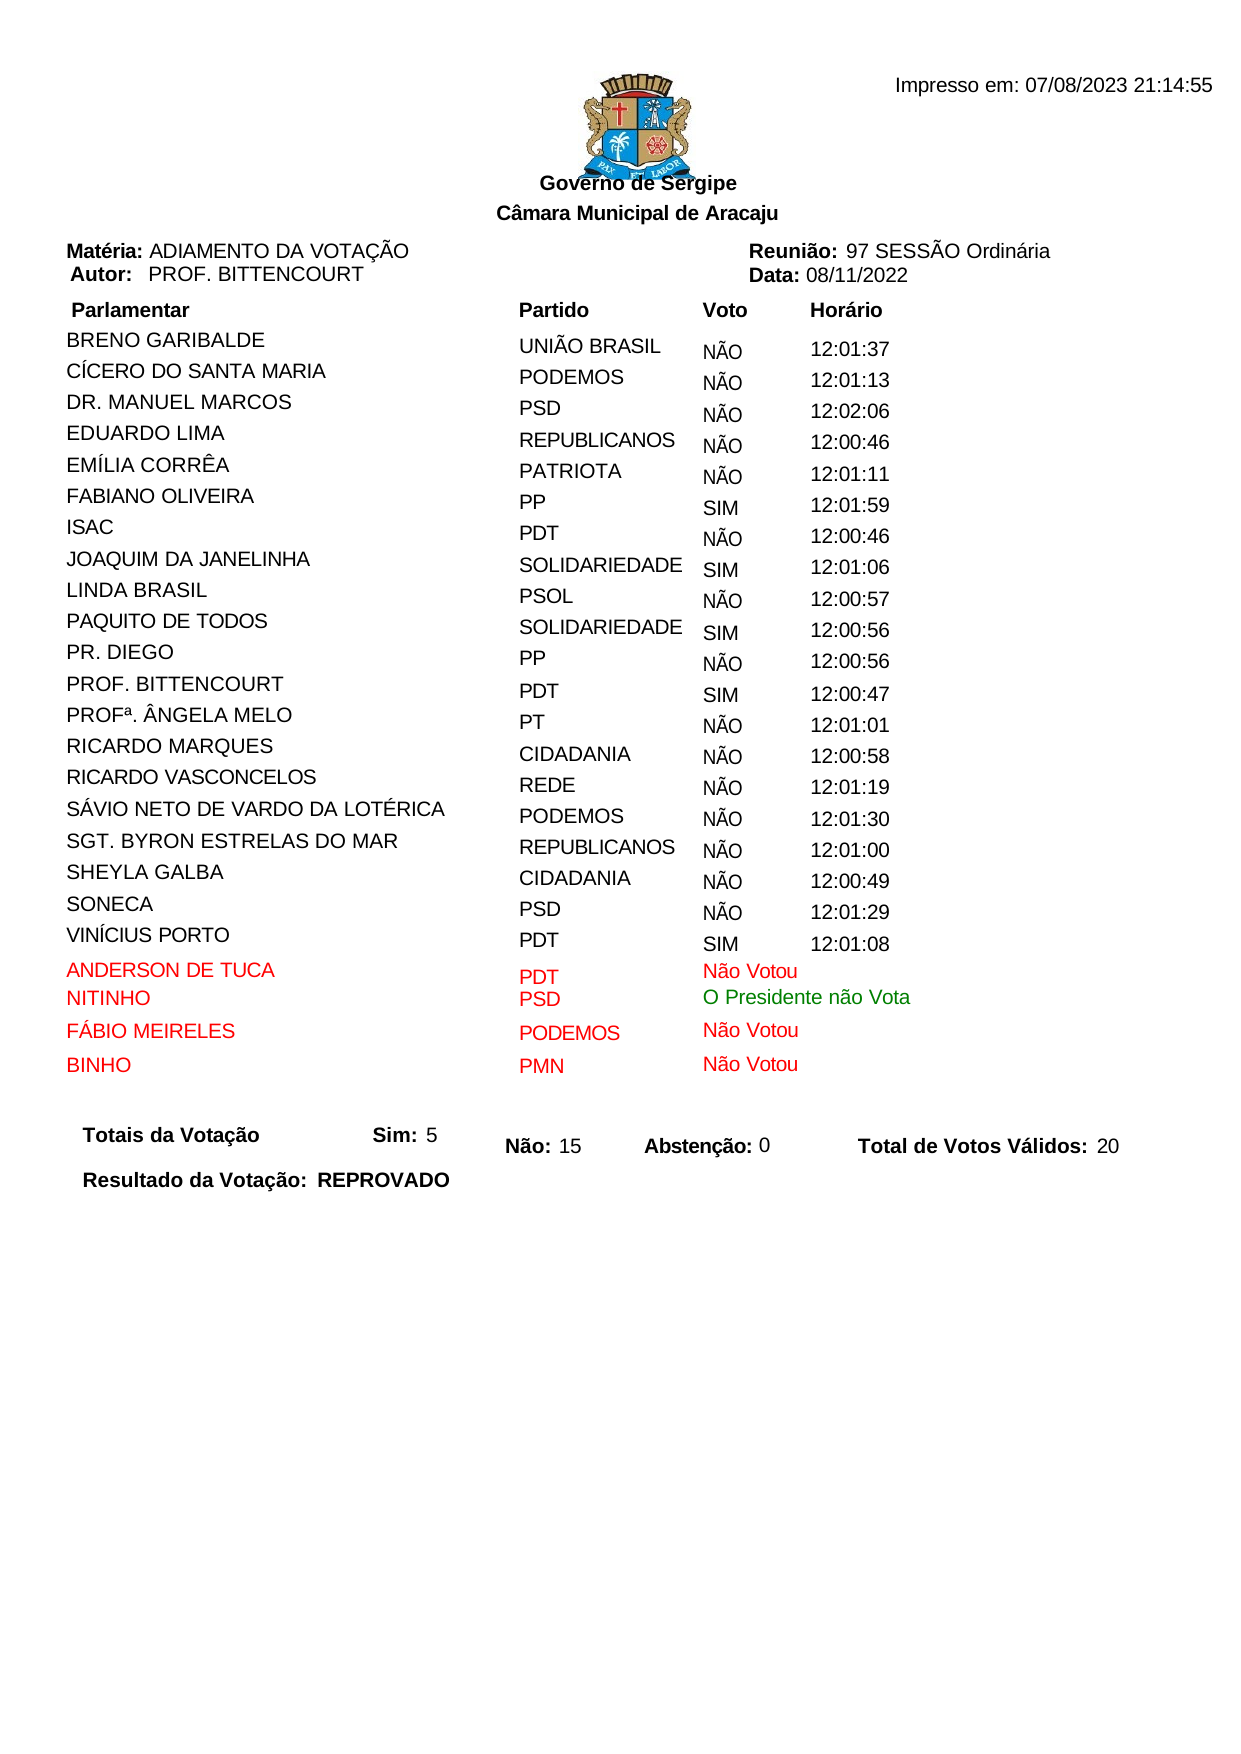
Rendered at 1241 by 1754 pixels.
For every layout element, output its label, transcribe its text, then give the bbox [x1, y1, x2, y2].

text SÁVIO NETO DE VARDO DA LOTÉRICA SGT. BYRON ESTRELAS DO MAR SHEYLA GALBA [66, 797, 446, 884]
text 12:00:46 [810, 430, 1223, 454]
text 12:00:56 [810, 649, 1223, 673]
text PODEMOS PMN [519, 1020, 622, 1078]
picture [660, 166, 671, 170]
text 12:01:59 [810, 493, 1223, 517]
text SONECA VINÍCIUS PORTO [66, 892, 236, 947]
subtitle Totais da Votação Sim: 5 [82, 1122, 453, 1146]
text 12:01:06 [810, 555, 1223, 579]
text Matéria: ADIAMENTO DA VOTAÇÃO [66, 240, 413, 263]
text CIDADANIA REDE PODEMOS REPUBLICANOS CIDADANIA PSD [519, 741, 677, 921]
text ANDERSON DE TUCA [66, 958, 446, 982]
text Não Votou [703, 963, 798, 982]
text EMÍLIA CORRÊA FABIANO OLIVEIRA ISAC [66, 453, 297, 539]
text NÃO NÃO NÃO NÃO NÃO SIM NÃO SIM NÃO SIM NÃO SIM NÃO NÃO NÃO NÃO NÃO NÃO NÃO SIM [703, 340, 745, 956]
text PDT PT [519, 679, 560, 734]
text PDT PDT [519, 928, 560, 988]
text 12:01:13 [810, 368, 1223, 392]
text NITINHO [66, 988, 240, 1009]
picture [598, 160, 613, 170]
subtitle Governo de Sergipe Câmara Municipal de Aracaju [496, 170, 810, 224]
text 12:01:19 [810, 775, 1223, 799]
text 12:00:49 [810, 869, 1223, 893]
text Reunião: 97 SESSÃO Ordinária [749, 240, 1223, 263]
text PAQUITO DE TODOS PR. DIEGO [66, 609, 297, 664]
text FÁBIO MEIRELES BINHO [66, 1019, 240, 1077]
text 12:02:06 [810, 399, 1223, 423]
subtitle Parlamentar Partido Voto Horário [71, 298, 1223, 322]
text SOLIDARIEDADE PSOL SOLIDARIEDADE PP [519, 553, 685, 670]
picture [669, 160, 680, 170]
text 12:01:01 [810, 713, 1223, 737]
text 12:00:46 [810, 524, 1223, 548]
text 12:00:56 [810, 618, 1223, 642]
text 12:01:00 [810, 838, 1223, 862]
text Não: 15 [505, 1134, 585, 1158]
text 12:01:08 [810, 931, 1223, 955]
text PP PDT [519, 490, 560, 545]
text PSD [519, 988, 626, 1011]
text Data: 08/11/2022 [749, 263, 1223, 287]
text 12:00:57 [810, 586, 1223, 610]
text Autor: PROF. BITTENCOURT [70, 263, 413, 286]
text Impresso em: 07/08/2023 21:14:55 [54, 73, 1213, 97]
text JOAQUIM DA JANELINHA LINDA BRASIL [66, 547, 342, 602]
text 12:00:58 [810, 744, 1223, 768]
text REPUBLICANOS PATRIOTA [519, 428, 685, 483]
text 12:01:30 [810, 806, 1223, 830]
text UNIÃO BRASIL PODEMOS PSD [519, 334, 661, 420]
picture [578, 97, 696, 170]
text Abstenção: 0 Total de Votos Válidos: 20 [644, 1133, 1223, 1158]
text 12:01:11 [810, 461, 1223, 485]
text 12:01:37 [810, 336, 1223, 360]
text BRENO GARIBALDE CÍCERO DO SANTA MARIA DR. MANUEL MARCOS EDUARDO LIMA [66, 328, 342, 445]
text Resultado da Votação: REPROVADO [82, 1167, 453, 1191]
text 12:01:29 [810, 900, 1223, 924]
text PROF. BITTENCOURT PROFª. ÂNGELA MELO RICARDO MARQUES RICARDO VASCONCELOS [66, 672, 342, 789]
text O Presidente não Vota [703, 988, 1223, 1008]
text 12:00:47 [810, 681, 1223, 705]
text Não Votou Não Votou [703, 1018, 799, 1075]
